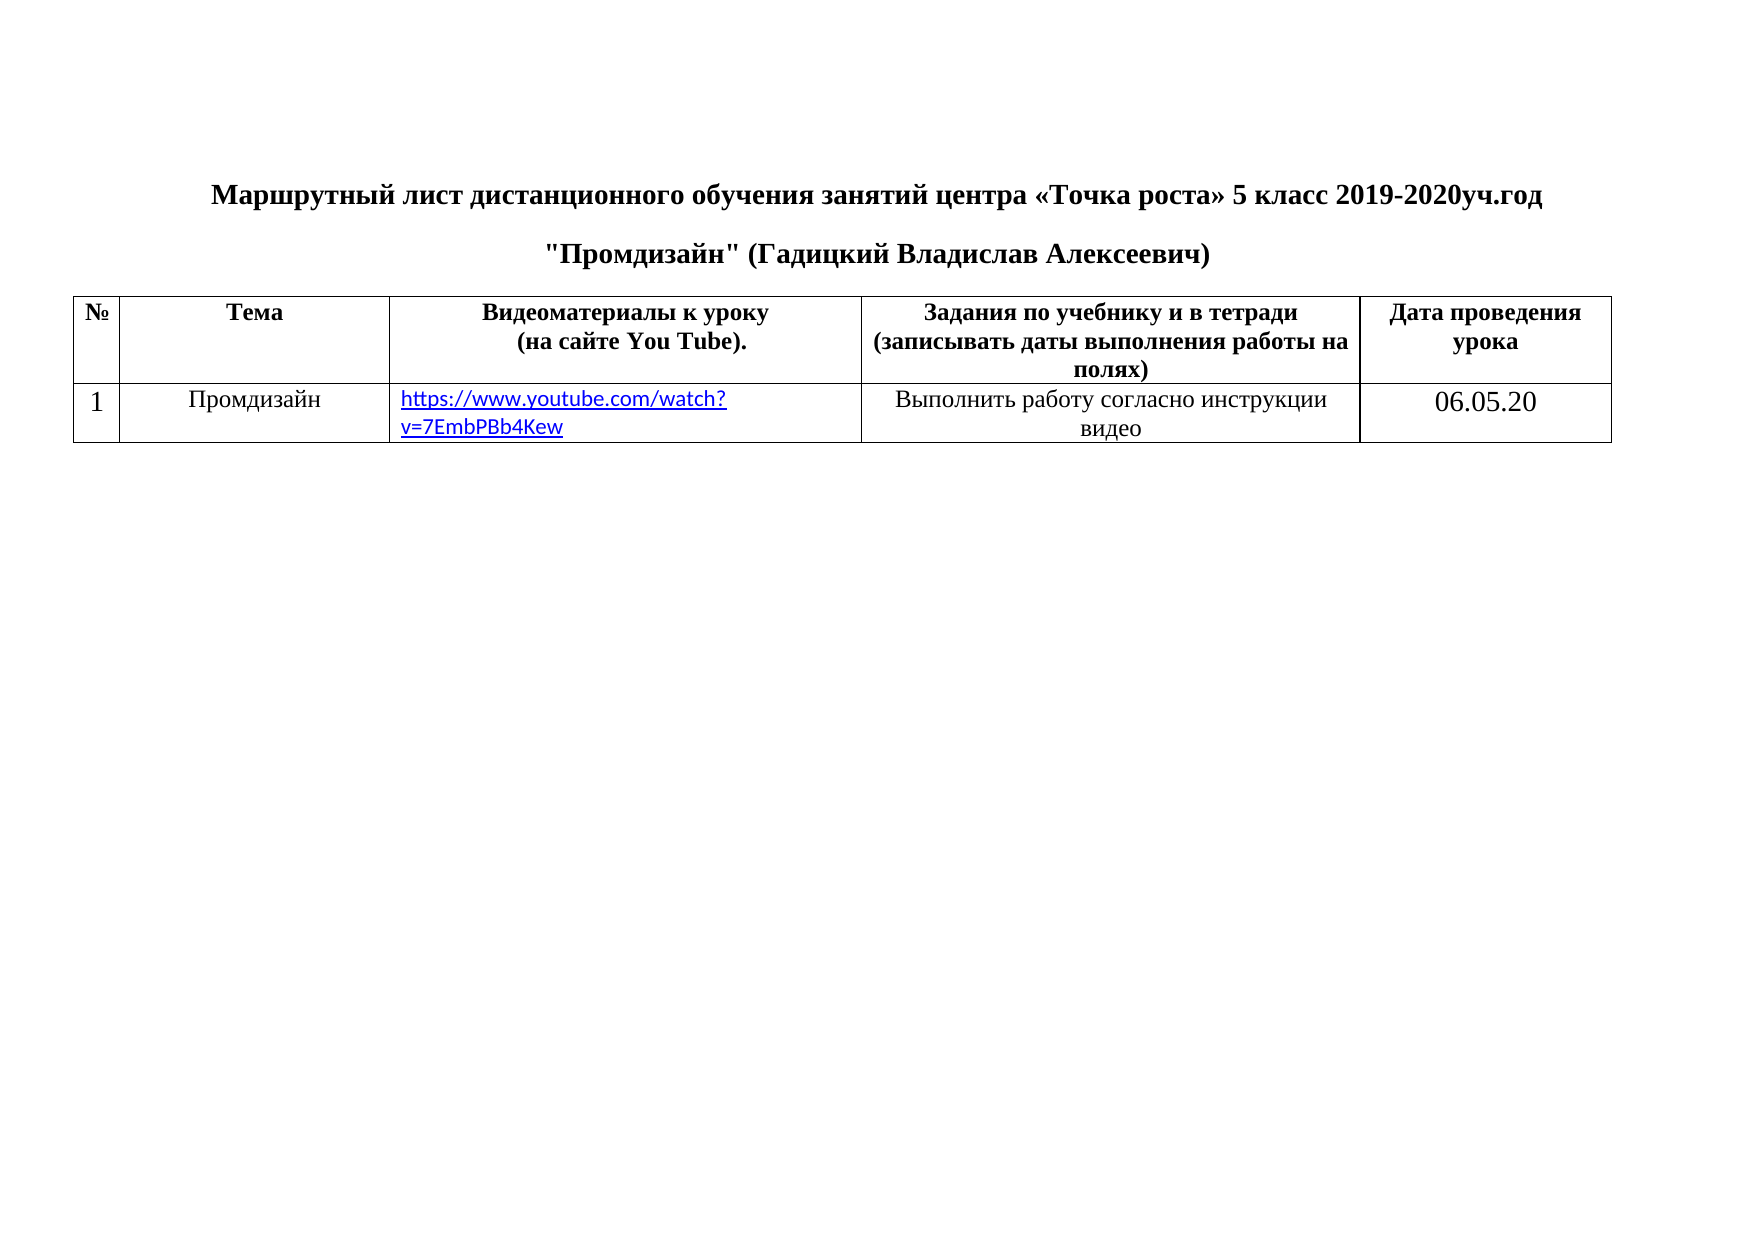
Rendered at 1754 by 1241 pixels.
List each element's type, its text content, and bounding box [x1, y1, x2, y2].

table_header Задания по учебнику и в тетради (записывать даты выполнения работы на полях) [862, 297, 1359, 383]
table_header Дата проведения урока [1361, 297, 1611, 383]
table_header № [74, 297, 119, 383]
table_cell Промдизайн [120, 384, 389, 442]
text "Промдизайн" (Гадицкий Владислав Алексеевич) [118, 237, 1636, 270]
table_cell 1 [74, 384, 119, 442]
table_header Тема [120, 297, 389, 383]
table_cell 06.05.20 [1361, 384, 1611, 442]
table_cell https://www.youtube.com/watch?v=7EmbPBb4Kew [390, 384, 861, 442]
text Маршрутный лист дистанционного обучения занятий центра «Точка роста» 5 класс 2019-2020уч.год [118, 177, 1636, 211]
table_cell Выполнить работу согласно инструкции видео [862, 384, 1359, 442]
table_header Видеоматериалы к уроку (на сайте You Tube). [390, 297, 861, 383]
